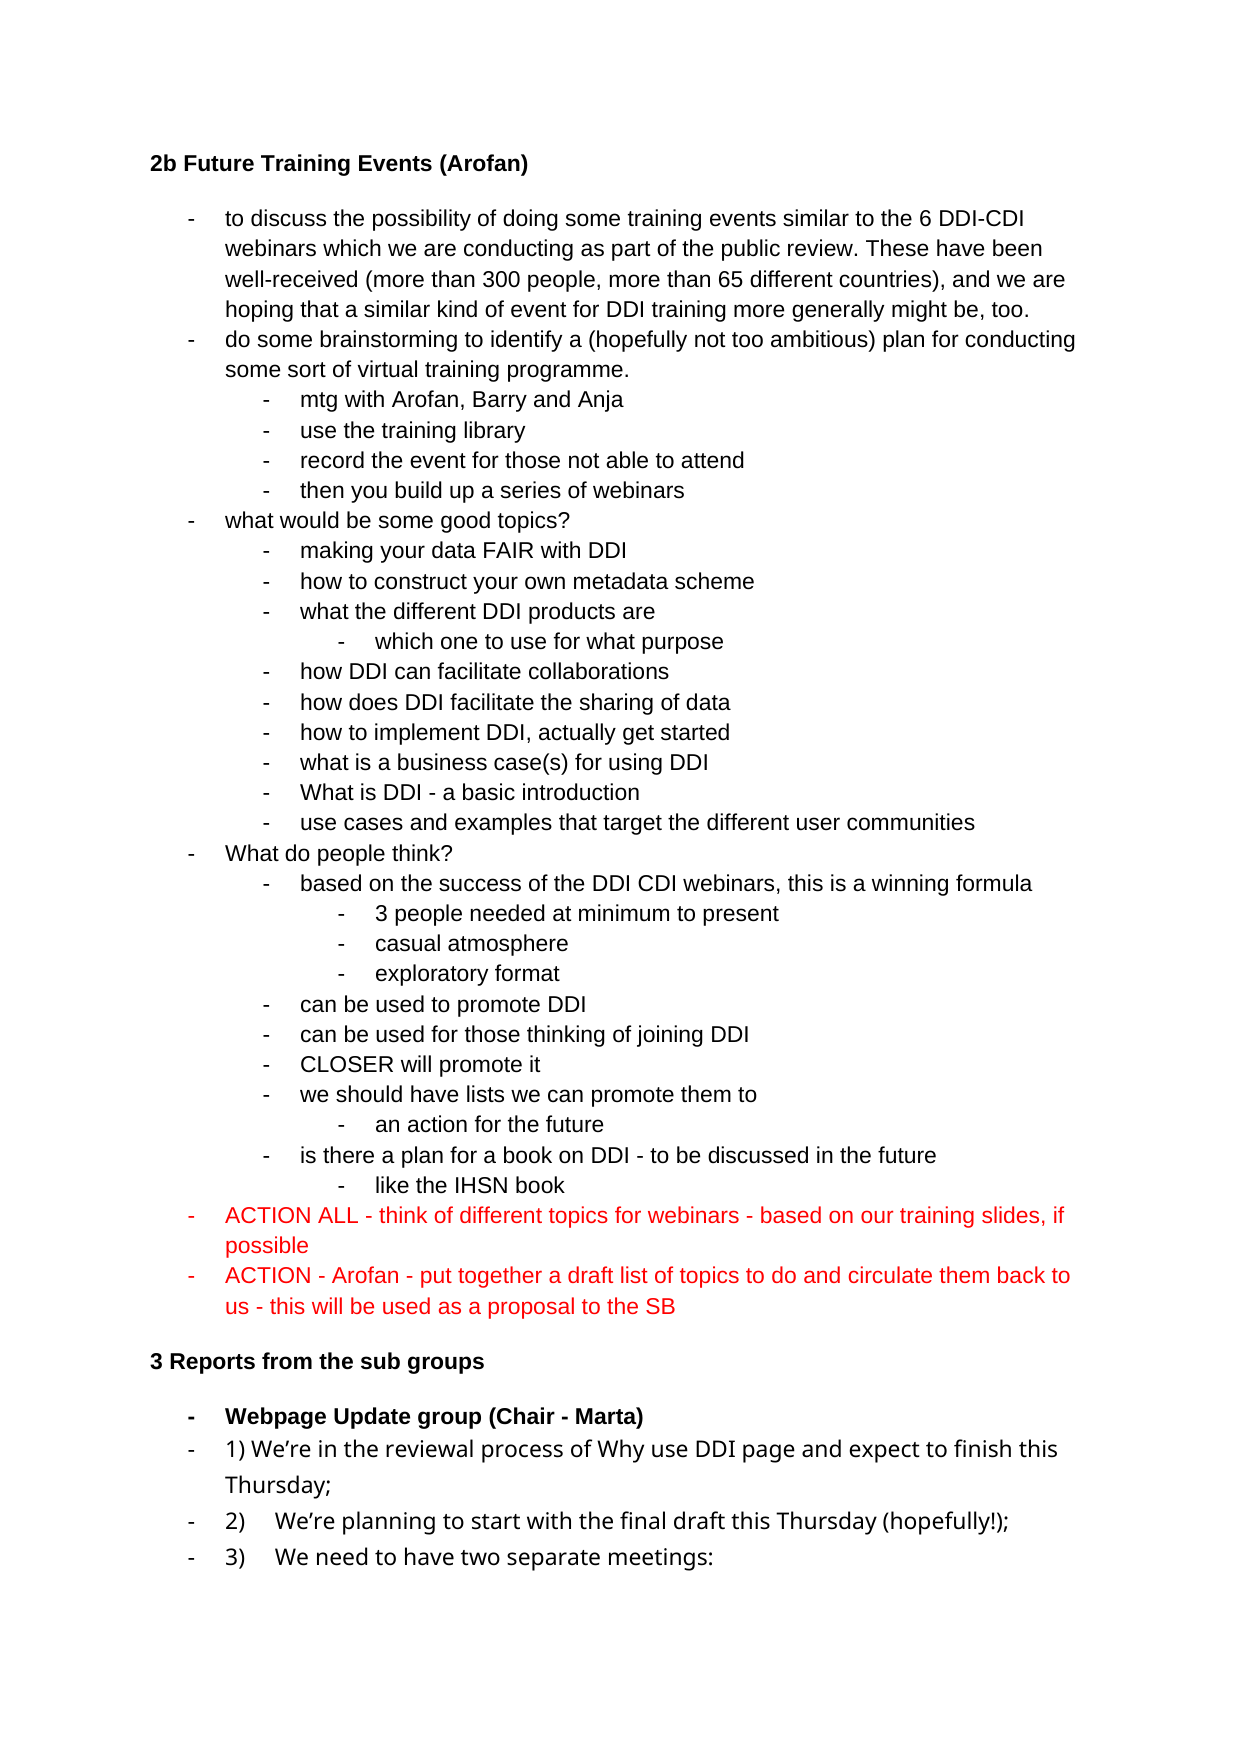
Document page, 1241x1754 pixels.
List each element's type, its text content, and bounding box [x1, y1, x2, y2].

list how does DDI facilitate the sharing of data [262, 688, 1090, 715]
list CLOSER will promote it [262, 1051, 1090, 1077]
text 2b Future Training Events (Arofan) [150, 150, 1090, 176]
list 1) We’re in the reviewal process of Why use DDI page and expect to finish this Thursday; [187, 1433, 1090, 1501]
list 3) We need to have two separate meetings: [187, 1541, 1090, 1572]
list based on the success of the DDI CDI webinars, this is a winning formula [262, 870, 1090, 896]
list what is a business case(s) for using DDI [262, 749, 1090, 775]
list casual atmosphere [337, 930, 1090, 957]
list What do people think? [187, 839, 1090, 866]
list 2) We’re planning to start with the final draft this Thursday (hopefully!); [187, 1505, 1090, 1536]
list to discuss the possibility of doing some training events similar to the 6 DDI-CDI webinars which we are conducting as part of the public review. These have been well-received (more than 300 people, more than 65 different countries), and we are hoping that a similar kind of event for DDI training more generally might be, too. [187, 205, 1090, 322]
list is there a plan for a book on DDI - to be discussed in the future [262, 1142, 1090, 1168]
list like the IHSN book [337, 1172, 1090, 1198]
list what would be some good topics? [187, 507, 1090, 534]
list What is DDI - a basic introduction [262, 779, 1090, 806]
list use the training library [262, 417, 1090, 443]
list ACTION - Arofan - put together a draft list of topics to do and circulate them back to us - this will be used as a proposal to the SB [187, 1262, 1090, 1319]
list 3 people needed at minimum to present [337, 900, 1090, 926]
list use cases and examples that target the different user communities [262, 809, 1090, 836]
list Webpage Update group (Chair - Marta) [187, 1403, 1090, 1429]
list we should have lists we can promote them to [262, 1081, 1090, 1108]
list mtg with Arofan, Barry and Anja [262, 386, 1090, 413]
list ACTION ALL - think of different topics for webinars - based on our training slides, if possible [187, 1202, 1090, 1259]
list can be used for those thinking of joining DDI [262, 1021, 1090, 1047]
list then you build up a series of webinars [262, 477, 1090, 503]
text 3 Reports from the sub groups [150, 1348, 1090, 1374]
list which one to use for what purpose [337, 628, 1090, 654]
list can be used to promote DDI [262, 991, 1090, 1017]
list making your data FAIR with DDI [262, 537, 1090, 564]
list record the event for those not able to attend [262, 447, 1090, 473]
list exploratory format [337, 960, 1090, 987]
list what the different DDI products are [262, 598, 1090, 624]
list an action for the future [337, 1111, 1090, 1138]
list how to implement DDI, actually get started [262, 719, 1090, 745]
list do some brainstorming to identify a (hopefully not too ambitious) plan for conducting some sort of virtual training programme. [187, 326, 1090, 383]
list how DDI can facilitate collaborations [262, 658, 1090, 685]
list how to construct your own metadata scheme [262, 568, 1090, 594]
